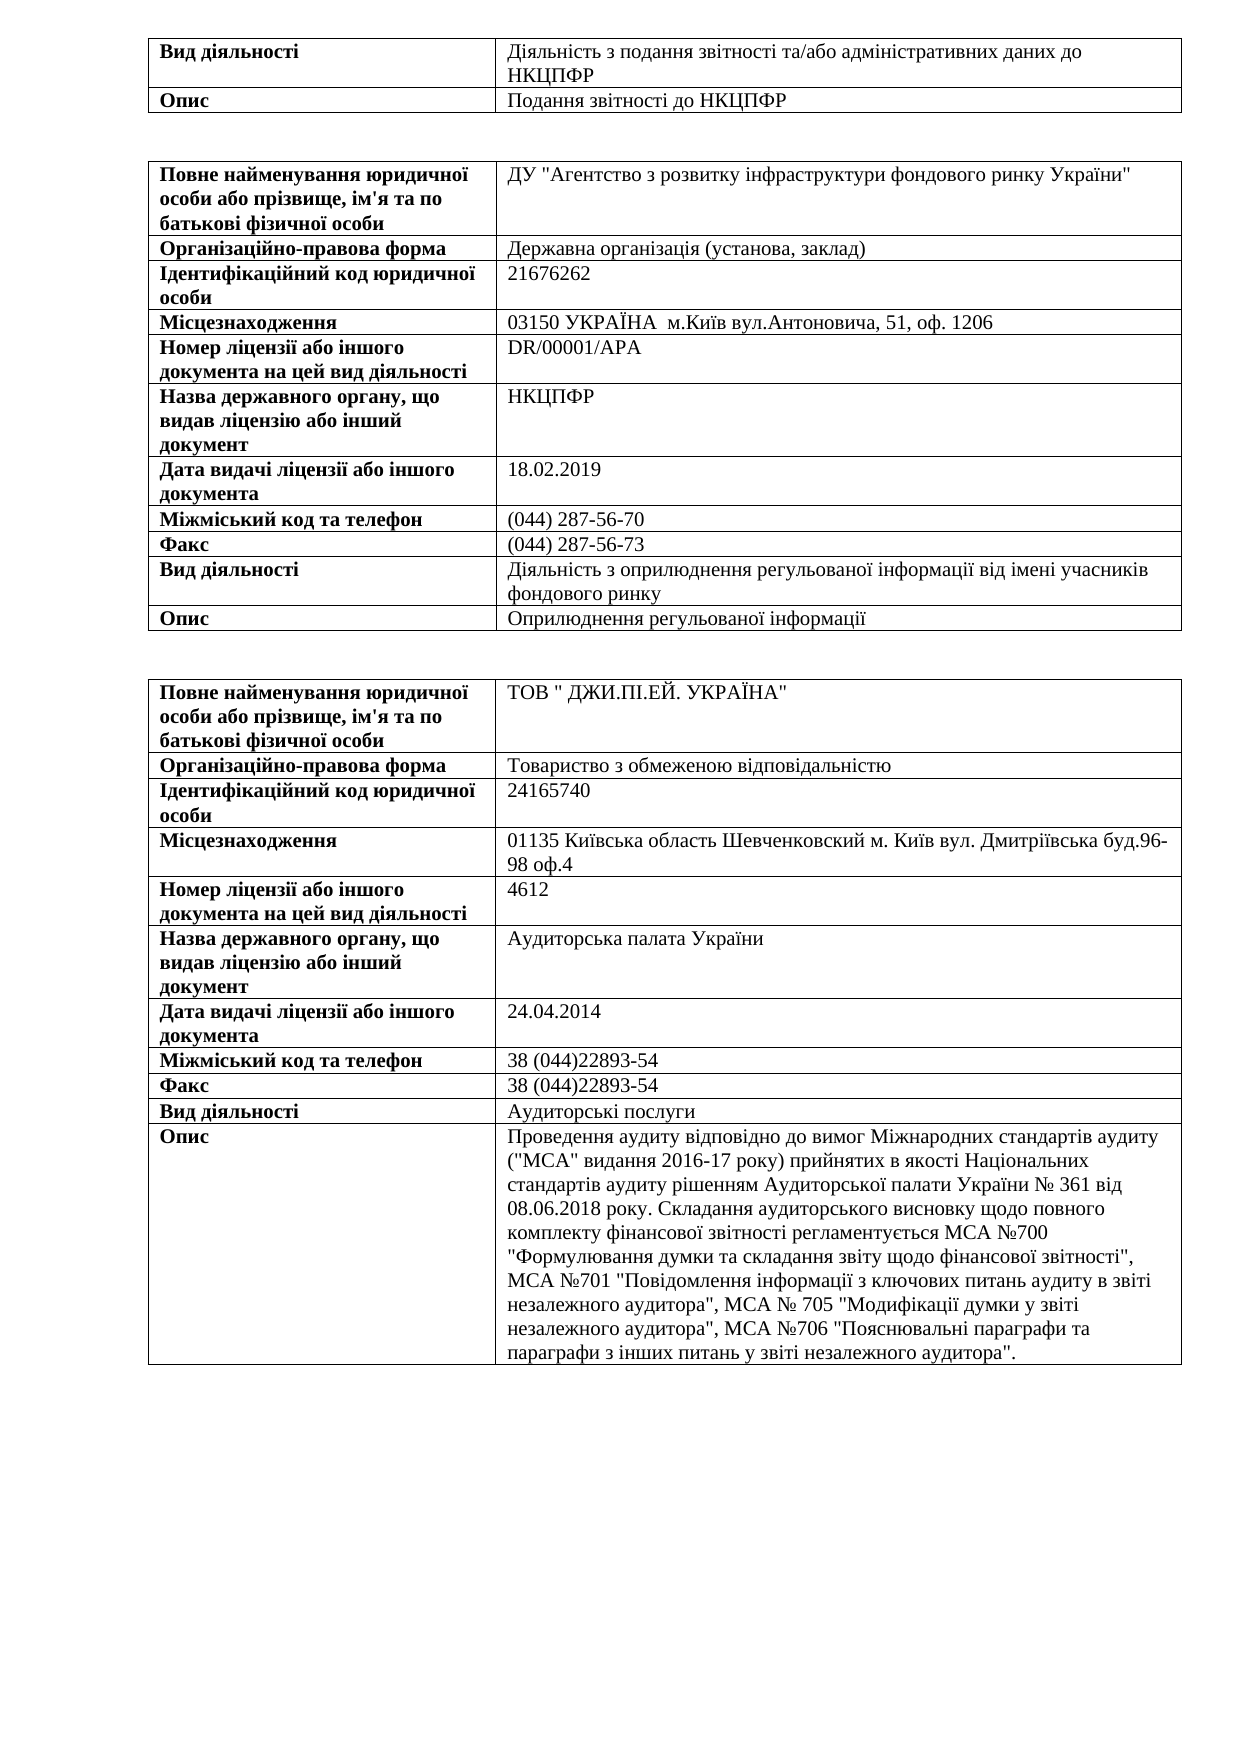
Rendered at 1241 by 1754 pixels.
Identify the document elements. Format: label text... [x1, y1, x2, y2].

table_cell Діяльність з подання звітності та/або адміністративних даних до НКЦПФР [496, 39, 1181, 87]
table_cell 03150 УКРАЇНА м.Київ вул.Антоновича, 51, оф. 1206 [497, 310, 1181, 334]
table_cell Аудиторські послуги [496, 1099, 1181, 1123]
table_cell НКЦПФР [497, 384, 1181, 456]
table_cell Вид діяльності [149, 1099, 495, 1123]
table_cell 24.04.2014 [496, 999, 1181, 1047]
table_cell Номер ліцензії або іншого документа на цей вид діяльності [149, 335, 496, 383]
table_cell Місцезнаходження [149, 310, 496, 334]
table_cell Оприлюднення регульованої інформації [497, 606, 1181, 630]
table_cell Факс [149, 532, 496, 556]
table_cell Ідентифікаційний код юридичної особи [149, 261, 496, 309]
table_cell Опис [149, 606, 496, 630]
table_cell (044) 287-56-73 [497, 532, 1181, 556]
table_cell 01135 Київська область Шевченковский м. Київ вул. Дмитріївська буд.96-98 оф.4 [496, 828, 1181, 876]
table_cell Міжміський код та телефон [149, 506, 496, 531]
table_cell Місцезнаходження [149, 828, 495, 876]
table_cell Опис [149, 1124, 495, 1364]
table_cell Вид діяльності [149, 557, 496, 605]
table_cell Подання звітності до НКЦПФР [496, 88, 1181, 112]
table_cell Дата видачі ліцензії або іншого документа [149, 999, 495, 1047]
table_cell Аудиторська палата України [496, 926, 1181, 998]
table_cell 4612 [496, 877, 1181, 925]
table_cell Назва державного органу, що видав ліцензію або інший документ [149, 926, 495, 998]
table_header Повне найменування юридичної особи або прізвище, ім'я та по батькові фізичної особи [149, 162, 496, 234]
table_header ДУ "Агентство з розвитку інфраструктури фондового ринку України" [497, 162, 1181, 234]
table_cell (044) 287-56-70 [497, 506, 1181, 531]
table_cell Вид діяльності [149, 39, 495, 87]
table_cell Опис [149, 88, 495, 112]
table_header Повне найменування юридичної особи або прізвище, ім'я та по батькові фізичної особи [149, 680, 495, 752]
table_cell Міжміський код та телефон [149, 1048, 495, 1072]
table_cell 24165740 [496, 779, 1181, 827]
table_cell 18.02.2019 [497, 457, 1181, 505]
table_cell Номер ліцензії або іншого документа на цей вид діяльності [149, 877, 495, 925]
table_cell 38 (044)22893-54 [496, 1048, 1181, 1072]
table_cell Назва державного органу, що видав ліцензію або інший документ [149, 384, 496, 456]
table_cell Факс [149, 1074, 495, 1097]
table_cell Проведення аудиту відповідно до вимог Міжнародних стандартів аудиту ("МСА" видання 2016-17 року) прийнятих в якості Національних стандартів аудиту рішенням Аудиторської палати України № 361 від 08.06.2018 року. Складання аудиторського висновку щодо повного комплекту фінансової звітності регламентується МСА №700 "Формулювання думки та складання звіту щодо фінансової звітності", МСА №701 "Повідомлення інформації з ключових питань аудиту в звіті незалежного аудитора", МСА № 705 "Модифікації думки у звіті незалежного аудитора", МСА №706 "Пояснювальні параграфи та параграфи з інших питань у звіті незалежного аудитора". [496, 1124, 1181, 1364]
table_cell Діяльність з оприлюднення регульованої інформації від імені учасників фондового ринку [497, 557, 1181, 605]
table_cell Державна органiзацiя (установа, заклад) [497, 236, 1181, 259]
table_cell Організаційно-правова форма [149, 236, 496, 259]
table_cell Товариство з обмеженою вiдповiдальнiстю [496, 753, 1181, 777]
table_cell DR/00001/APA [497, 335, 1181, 383]
table_cell 21676262 [497, 261, 1181, 309]
table_header ТОВ " ДЖИ.ПІ.ЕЙ. УКРАЇНА" [496, 680, 1181, 752]
table_cell Дата видачі ліцензії або іншого документа [149, 457, 496, 505]
table_cell Організаційно-правова форма [149, 753, 495, 777]
table_cell Ідентифікаційний код юридичної особи [149, 779, 495, 827]
table_cell 38 (044)22893-54 [496, 1074, 1181, 1097]
